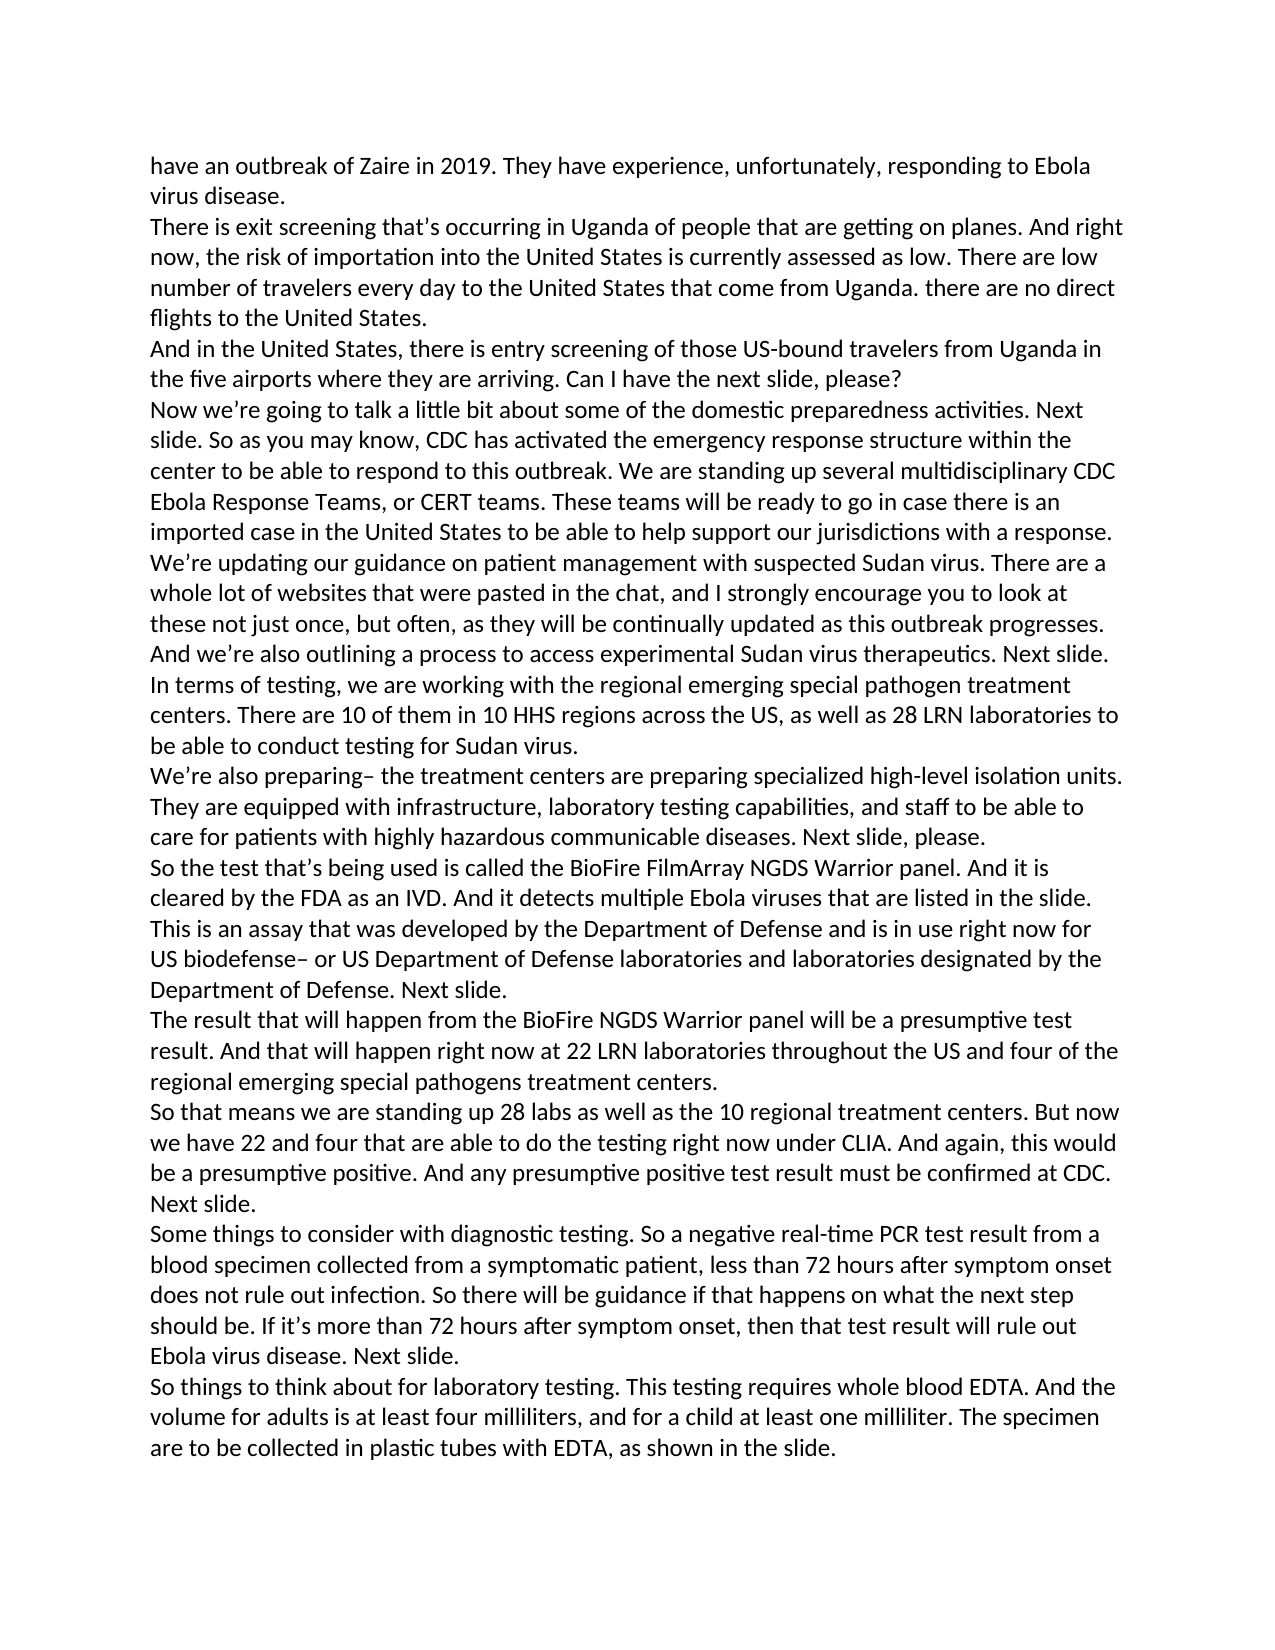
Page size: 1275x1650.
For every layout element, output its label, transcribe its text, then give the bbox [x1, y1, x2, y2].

text And in the United States, there is entry screening of those US-bound travelers from Uganda in the five airports where they are arriving. Can I have the next slide, please? [150, 333, 1125, 394]
text We’re also preparing– the treatment centers are preparing specialized high-level isolation units. They are equipped with infrastructure, laboratory testing capabilities, and staff to be able to care for patients with highly hazardous communicable diseases. Next slide, please. [150, 760, 1125, 852]
text So things to think about for laboratory testing. This testing requires whole blood EDTA. And the volume for adults is at least four milliliters, and for a child at least one milliliter. The specimen are to be collected in plastic tubes with EDTA, as shown in the slide. [150, 1371, 1125, 1462]
text So that means we are standing up 28 labs as well as the 10 regional treatment centers. But now we have 22 and four that are able to do the testing right now under CLIA. And again, this would be a presumptive positive. And any presumptive positive test result must be confirmed at CDC. Next slide. [150, 1096, 1125, 1218]
text Now we’re going to talk a little bit about some of the domestic preparedness activities. Next slide. So as you may know, CDC has activated the emergency response structure within the center to be able to respond to this outbreak. We are standing up several multidisciplinary CDC Ebola Response Teams, or CERT teams. These teams will be ready to go in case there is an imported case in the United States to be able to help support our jurisdictions with a response. [150, 394, 1125, 547]
text In terms of testing, we are working with the regional emerging special pathogen treatment centers. There are 10 of them in 10 HHS regions across the US, as well as 28 LRN laboratories to be able to conduct testing for Sudan virus. [150, 669, 1125, 760]
text So the test that’s being used is called the BioFire FilmArray NGDS Warrior panel. And it is cleared by the FDA as an IVD. And it detects multiple Ebola viruses that are listed in the slide. This is an assay that was developed by the Department of Defense and is in use right now for US biodefense– or US Department of Defense laboratories and laboratories designated by the Department of Defense. Next slide. [150, 852, 1125, 1004]
text The result that will happen from the BioFire NGDS Warrior panel will be a presumptive test result. And that will happen right now at 22 LRN laboratories throughout the US and four of the regional emerging special pathogens treatment centers. [150, 1004, 1125, 1096]
text Some things to consider with diagnostic testing. So a negative real-time PCR test result from a blood specimen collected from a symptomatic patient, less than 72 hours after symptom onset does not rule out infection. So there will be guidance if that happens on what the next step should be. If it’s more than 72 hours after symptom onset, then that test result will rule out Ebola virus disease. Next slide. [150, 1218, 1125, 1371]
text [150, 150, 1125, 211]
text We’re updating our guidance on patient management with suspected Sudan virus. There are a whole lot of websites that were pasted in the chat, and I strongly encourage you to look at these not just once, but often, as they will be continually updated as this outbreak progresses. And we’re also outlining a process to access experimental Sudan virus therapeutics. Next slide. [150, 547, 1125, 669]
text There is exit screening that’s occurring in Uganda of people that are getting on planes. And right now, the risk of importation into the United States is currently assessed as low. There are low number of travelers every day to the United States that come from Uganda. there are no direct flights to the United States. [150, 211, 1125, 333]
